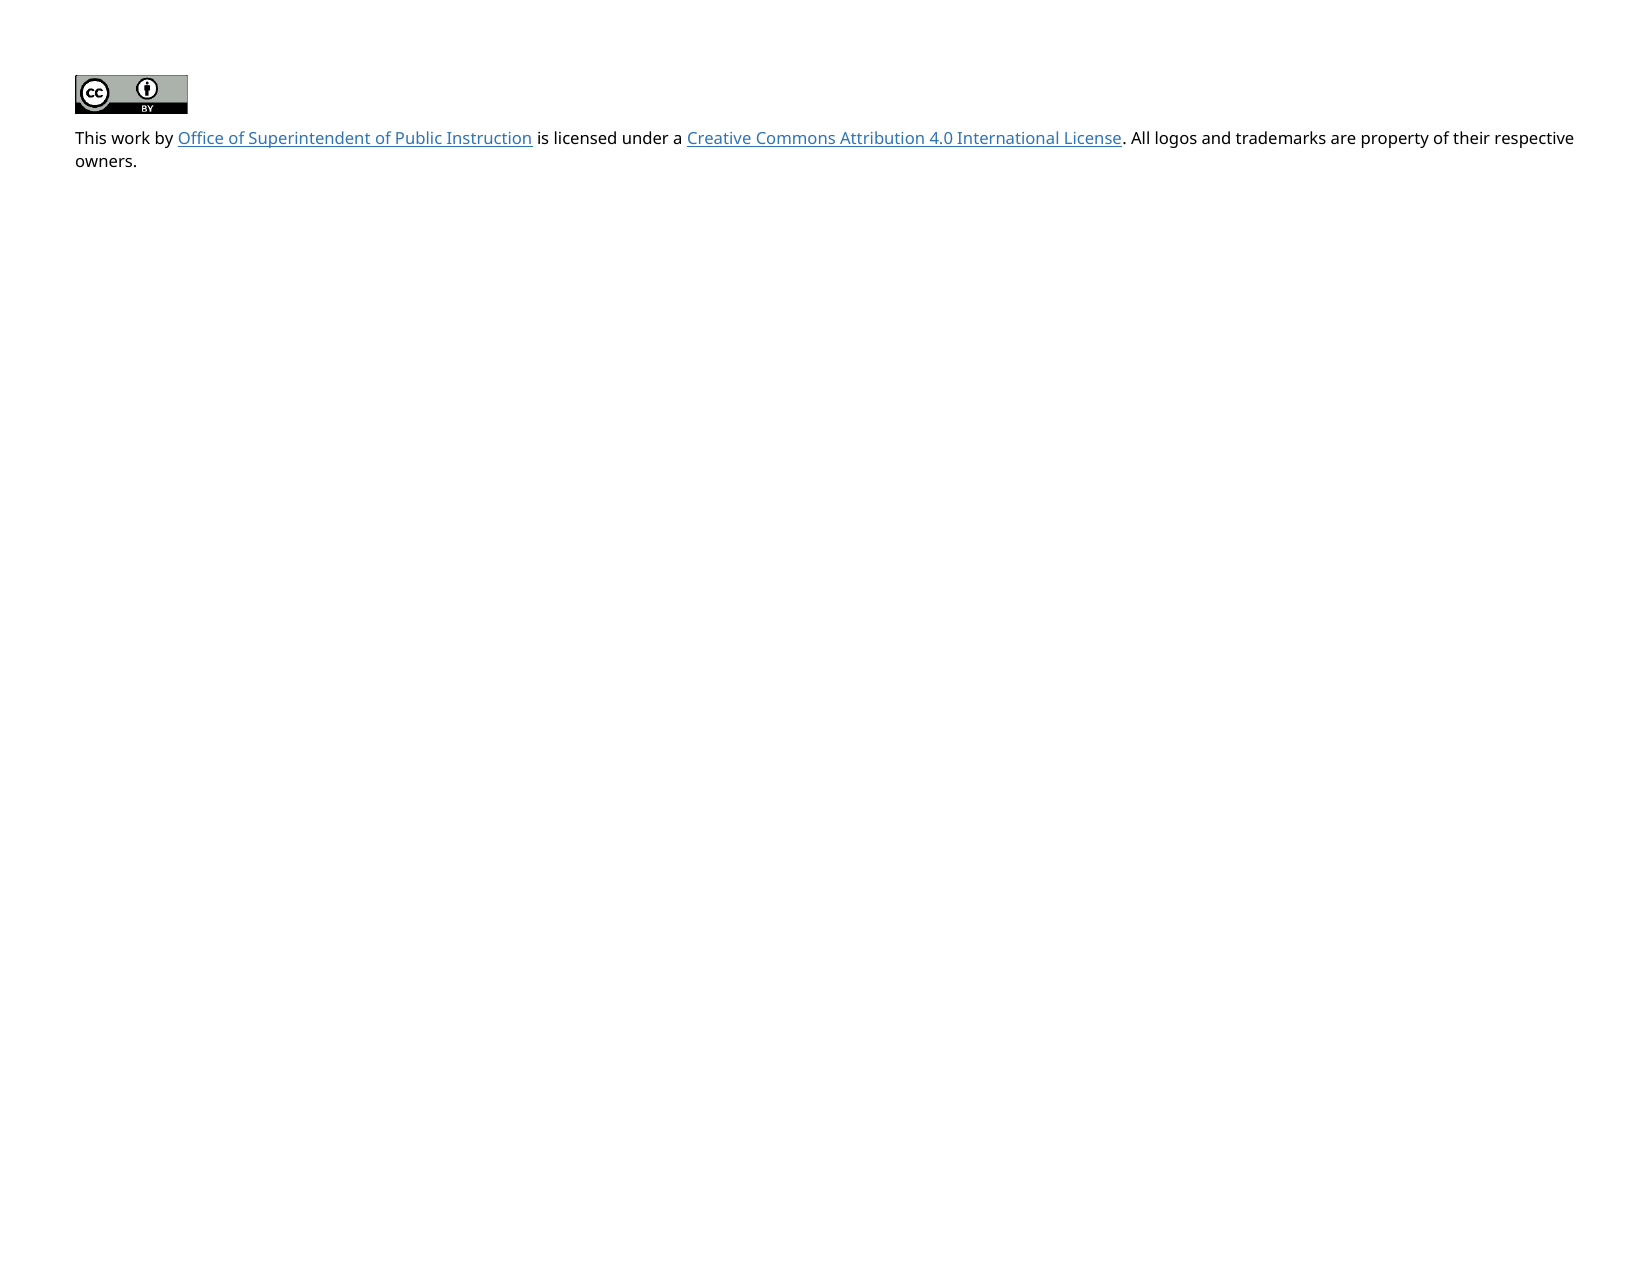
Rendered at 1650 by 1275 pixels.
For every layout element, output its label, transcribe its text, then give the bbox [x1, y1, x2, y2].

picture [75, 75, 188, 114]
text This work by Office of Superintendent of Public Instruction is licensed under a Creative Commons Attribution 4.0 International License. All logos and trademarks are property of their respective owners. [75, 126, 1575, 172]
